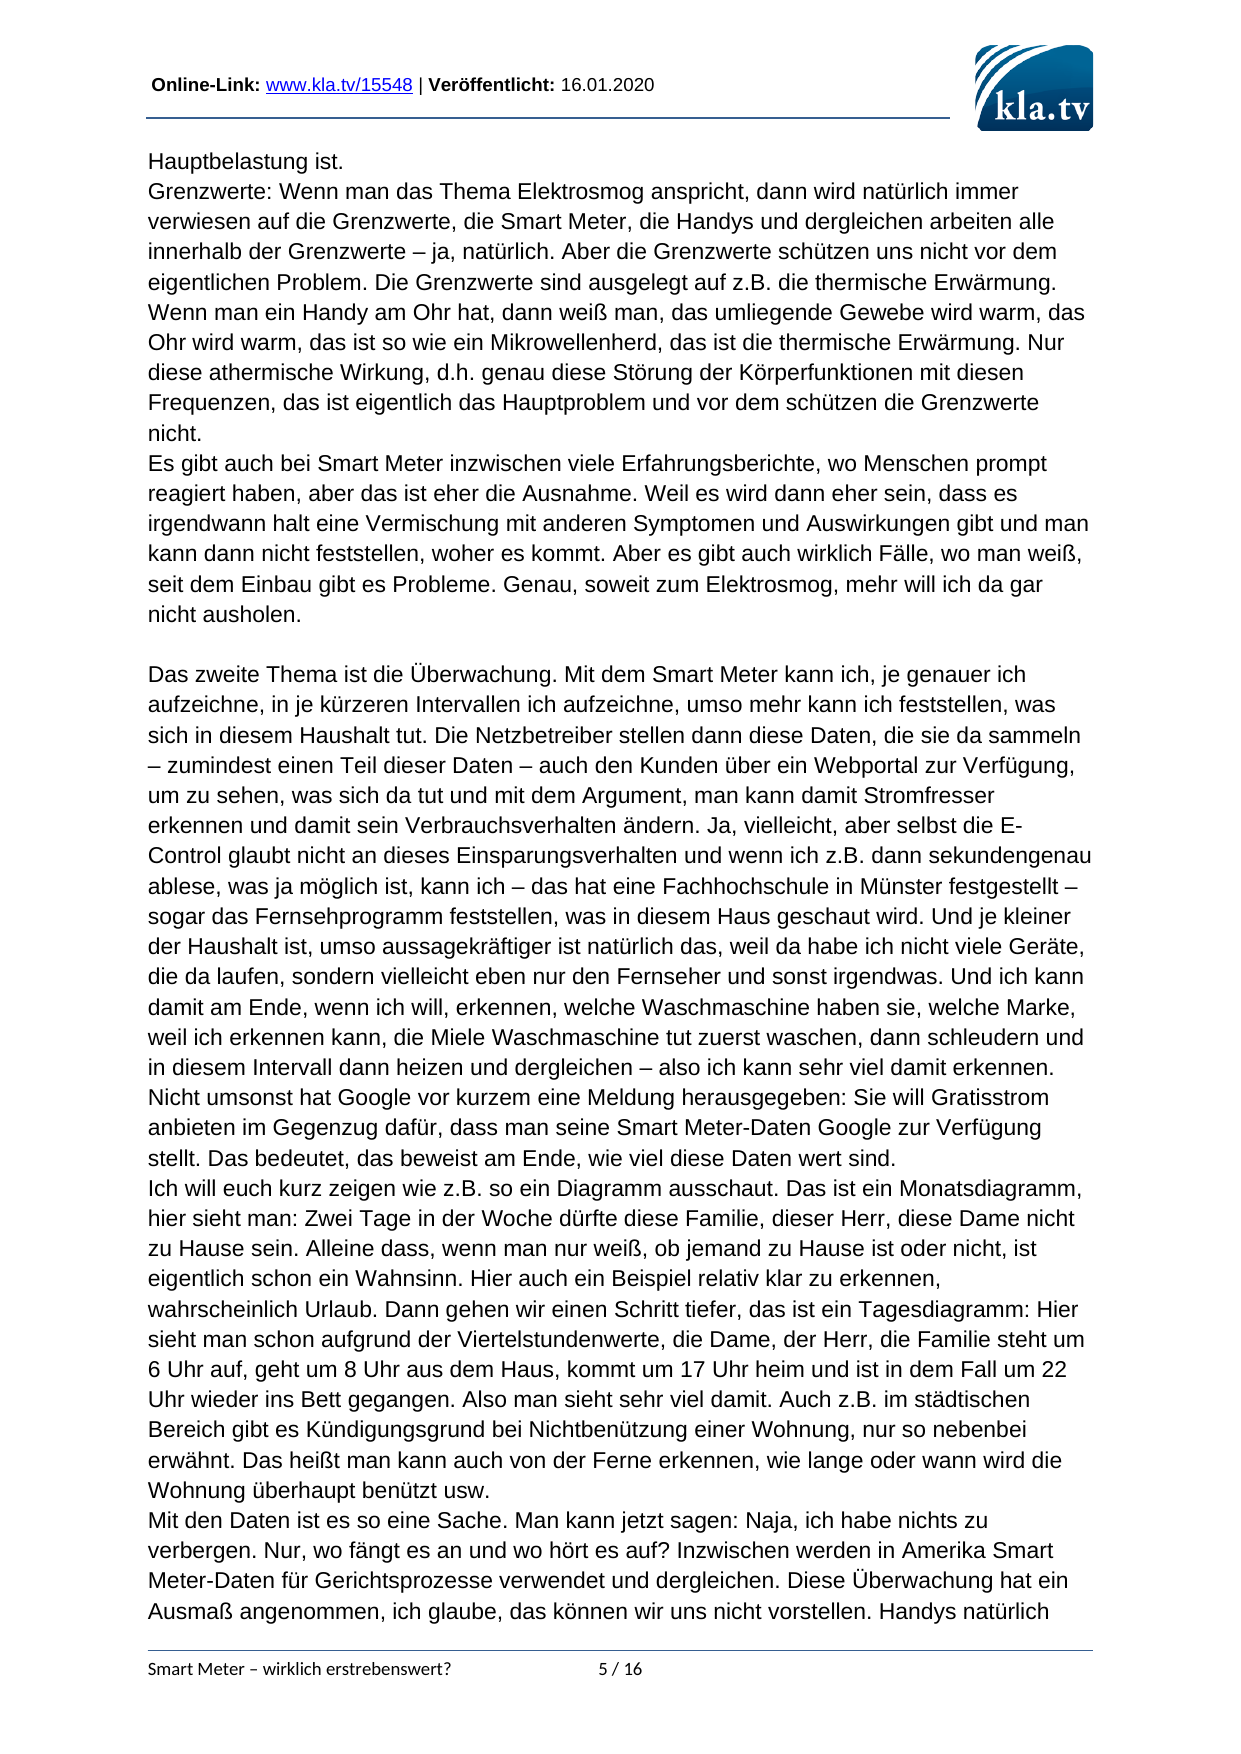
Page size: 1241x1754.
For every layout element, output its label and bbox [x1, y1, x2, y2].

text [148, 148, 1093, 1624]
